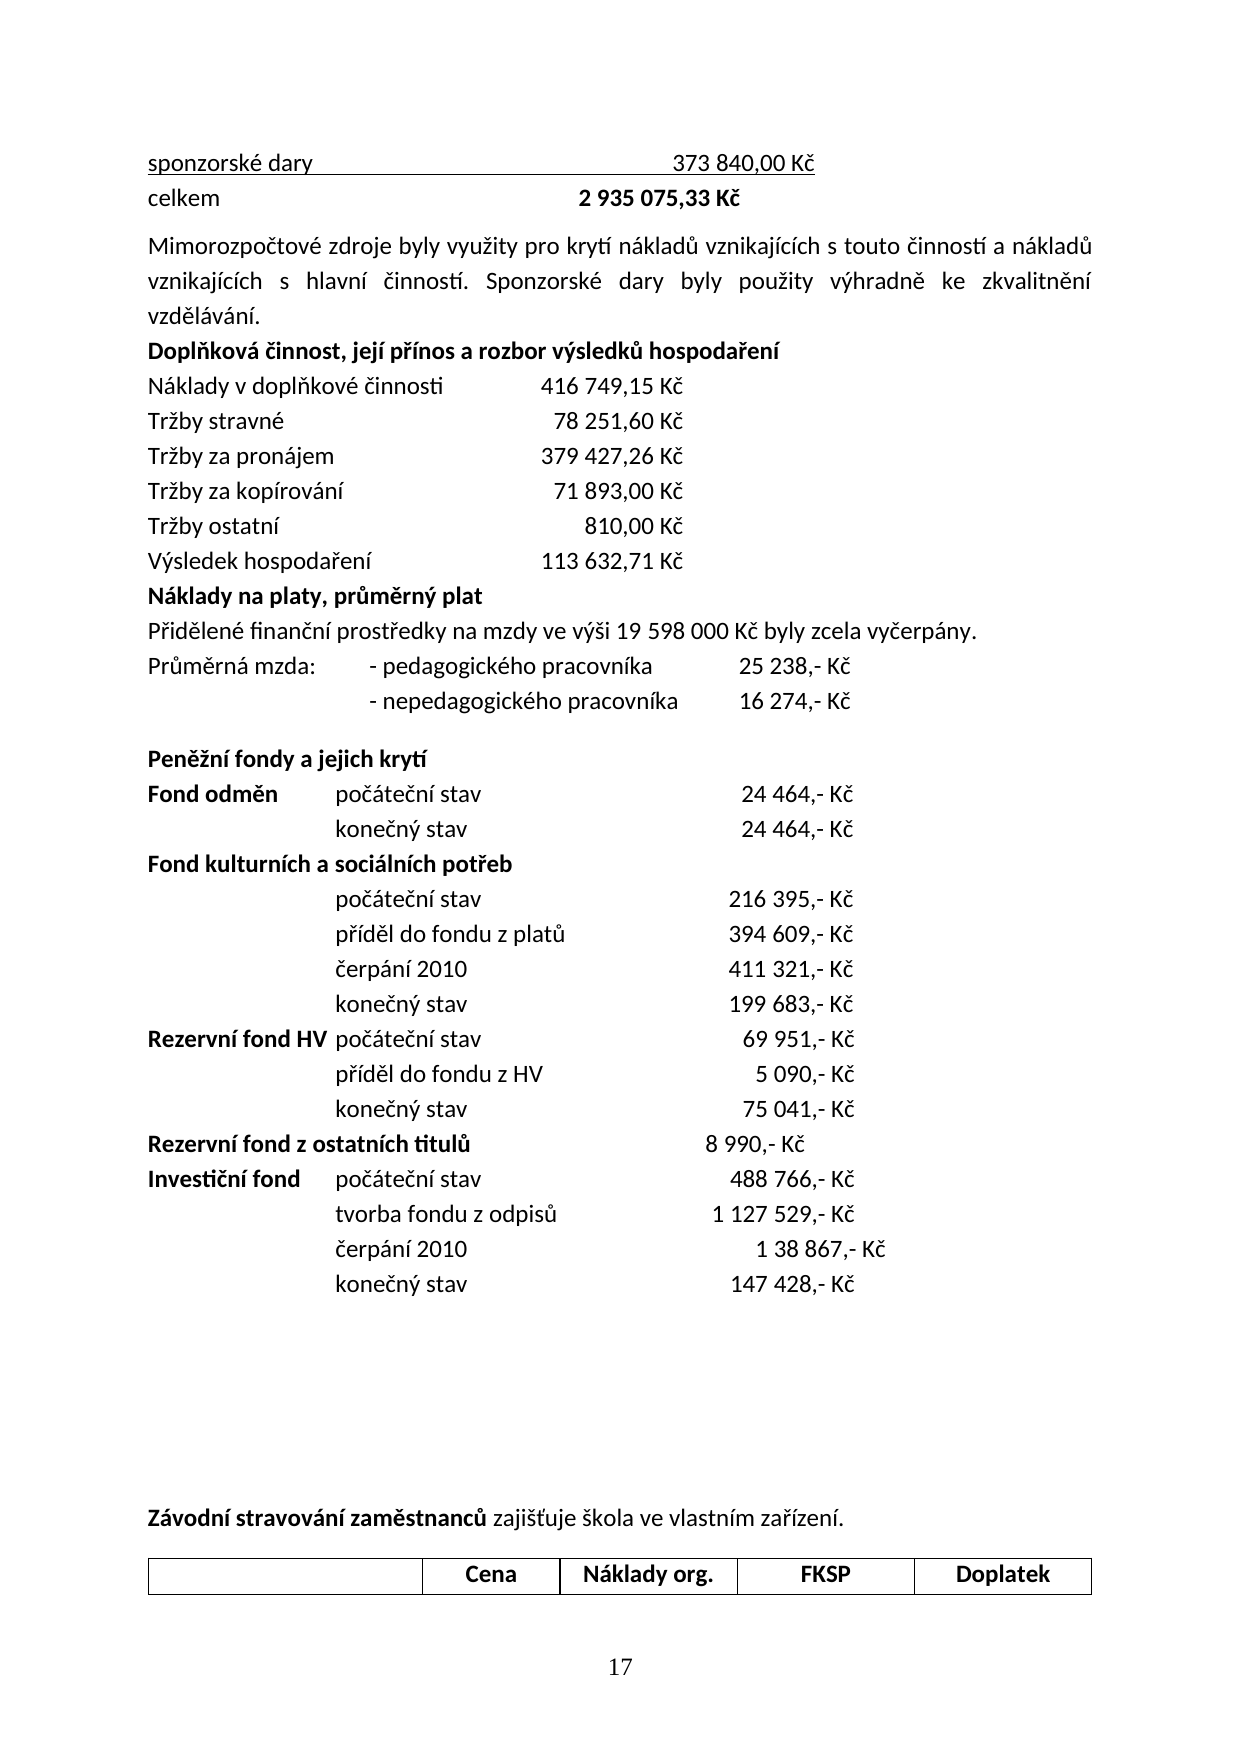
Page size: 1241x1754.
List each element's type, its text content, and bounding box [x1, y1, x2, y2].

list Tržby za kopírování 71 893,00 Kč [148, 475, 1093, 506]
list - nepedagogického pracovníka 16 274,- Kč [148, 685, 1093, 716]
list čerpání 2010 411 321,- Kč [148, 953, 1093, 984]
list konečný stav 147 428,- Kč [148, 1268, 1093, 1299]
list Tržby ostatní 810,00 Kč [148, 510, 1093, 541]
table_header [149, 1559, 422, 1593]
list Přidělené finanční prostředky na mzdy ve výši 19 598 000 Kč byly zcela vyčerpány. [148, 615, 1093, 646]
list Tržby za pronájem 379 427,26 Kč [148, 440, 1093, 471]
list Průměrná mzda: - pedagogického pracovníka 25 238,- Kč [148, 650, 1093, 681]
list Rezervní fond z ostatních titulů 8 990,- Kč [148, 1128, 1093, 1159]
list sponzorské dary 373 840,00 Kč [148, 148, 1093, 178]
list konečný stav 199 683,- Kč [148, 988, 1093, 1019]
list Náklady v doplňkové činnosti 416 749,15 Kč [148, 370, 1093, 401]
list Rezervní fond HV počáteční stav 69 951,- Kč [148, 1023, 1093, 1054]
list konečný stav 75 041,- Kč [148, 1093, 1093, 1124]
list čerpání 2010 1 38 867,- Kč [148, 1233, 1093, 1264]
list tvorba fondu z odpisů 1 127 529,- Kč [148, 1198, 1093, 1229]
list Tržby stravné 78 251,60 Kč [148, 405, 1093, 436]
list příděl do fondu z platů 394 609,- Kč [148, 918, 1093, 949]
table_header Cena oběda [423, 1559, 559, 1593]
list Závodní stravování zaměstnanců zajišťuje škola ve vlastním zařízení. [148, 1502, 1093, 1532]
list Peněžní fondy a jejich krytí [148, 743, 1093, 774]
list Doplňková činnost, její přínos a rozbor výsledků hospodaření [148, 335, 1093, 366]
list celkem 2 935 075,33 Kč [148, 183, 1093, 213]
table_header FKSP [738, 1559, 914, 1593]
list počáteční stav 216 395,- Kč [148, 883, 1093, 914]
table_header Náklady org. [561, 1559, 737, 1593]
list konečný stav 24 464,- Kč [148, 813, 1093, 844]
list Investiční fond počáteční stav 488 766,- Kč [148, 1163, 1093, 1194]
list Fond kulturních a sociálních potřeb [148, 848, 1093, 879]
list Náklady na platy, průměrný plat [148, 580, 1093, 611]
list příděl do fondu z HV 5 090,- Kč [148, 1058, 1093, 1089]
list Fond odměn počáteční stav 24 464,- Kč [148, 778, 1093, 809]
table_header Doplatek strávníka [915, 1559, 1091, 1593]
list Mimorozpočtové zdroje byly využity pro krytí nákladů vznikajících s touto činností a nákladů vznikajících s hlavní činností. Sponzorské dary byly použity výhradně ke zkvalitnění vzdělávání. [148, 230, 1093, 331]
list Výsledek hospodaření 113 632,71 Kč [148, 545, 1093, 576]
